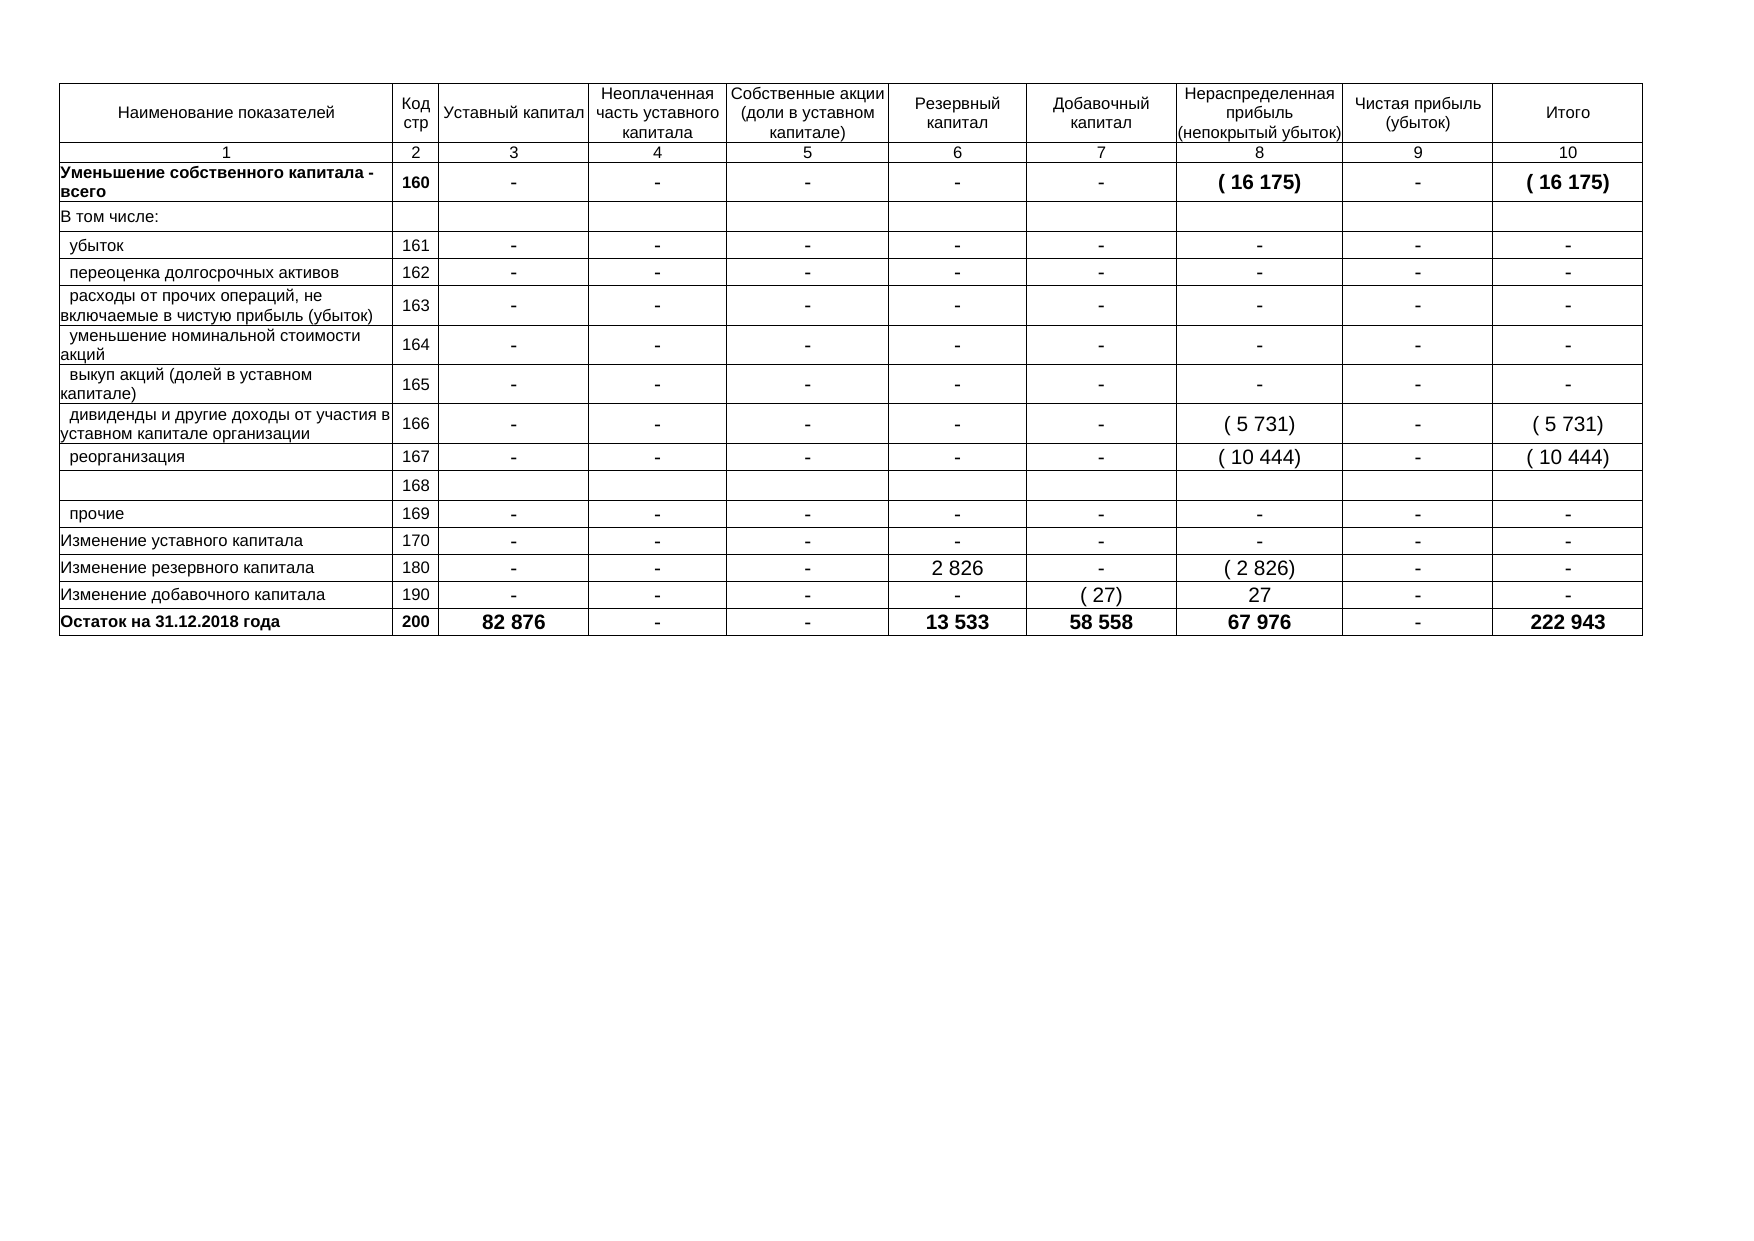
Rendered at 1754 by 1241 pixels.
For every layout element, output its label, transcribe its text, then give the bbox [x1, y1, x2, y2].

table_cell [1343, 471, 1492, 499]
table_cell - [889, 259, 1026, 285]
table_cell 190 [393, 582, 438, 608]
table_cell - [1027, 444, 1176, 470]
table_cell 7 [1027, 143, 1176, 162]
table_cell 180 [393, 555, 438, 581]
table_cell - [727, 528, 888, 554]
table_cell - [889, 163, 1026, 201]
table_cell ( 16 175) [1493, 163, 1642, 201]
table_cell выкуп акций (долей в уставном капитале) [60, 365, 392, 403]
table_cell ( 2 826) [1177, 555, 1342, 581]
table_cell ( 10 444) [1493, 444, 1642, 470]
table_cell 161 [393, 232, 438, 258]
table_cell - [1493, 528, 1642, 554]
table_cell - [1027, 286, 1176, 324]
table_cell [60, 471, 392, 499]
table_cell [889, 471, 1026, 499]
table_cell 164 [393, 326, 438, 364]
table_cell В том числе: [60, 202, 392, 231]
table_cell 13 533 [889, 609, 1026, 635]
table_cell - [1027, 404, 1176, 443]
table_cell - [889, 232, 1026, 258]
table_header Собственные акции (доли в уставном капитале) [727, 84, 888, 142]
table_cell - [1343, 555, 1492, 581]
table_header Нераспределенная прибыль (непокрытый убыток) [1177, 84, 1342, 142]
table_cell - [1177, 232, 1342, 258]
table_cell - [589, 326, 726, 364]
table_cell - [439, 365, 588, 403]
table_cell [1027, 471, 1176, 499]
table_cell - [589, 582, 726, 608]
table_cell - [1177, 501, 1342, 527]
table_cell - [439, 444, 588, 470]
table_cell - [727, 326, 888, 364]
table_cell - [1343, 528, 1492, 554]
table_cell 170 [393, 528, 438, 554]
table_cell - [1343, 259, 1492, 285]
table_cell - [1493, 582, 1642, 608]
table_cell - [1493, 555, 1642, 581]
table_cell - [439, 555, 588, 581]
table_cell 222 943 [1493, 609, 1642, 635]
table_cell - [889, 501, 1026, 527]
table_cell реорганизация [60, 444, 392, 470]
table_cell 167 [393, 444, 438, 470]
table_cell ( 5 731) [1493, 404, 1642, 443]
table_cell - [889, 444, 1026, 470]
table_cell 6 [889, 143, 1026, 162]
table_cell дивиденды и другие доходы от участия в уставном капитале организации [60, 404, 392, 443]
table_cell - [727, 609, 888, 635]
table_header Резервный капитал [889, 84, 1026, 142]
table_cell - [889, 286, 1026, 324]
table_cell [1493, 471, 1642, 499]
table_cell - [727, 365, 888, 403]
table_cell 67 976 [1177, 609, 1342, 635]
table_cell - [1027, 555, 1176, 581]
table_cell - [727, 404, 888, 443]
table_cell 169 [393, 501, 438, 527]
table_cell - [1027, 259, 1176, 285]
table_cell - [439, 404, 588, 443]
table_cell - [1177, 365, 1342, 403]
table_cell - [1027, 326, 1176, 364]
table_cell - [727, 232, 888, 258]
table_header Итого [1493, 84, 1642, 142]
table_cell 4 [589, 143, 726, 162]
table_cell - [1177, 528, 1342, 554]
table_cell 82 876 [439, 609, 588, 635]
table_cell [727, 202, 888, 231]
table_cell Остаток на 31.12.2018 года [60, 609, 392, 635]
table_cell ( 27) [1027, 582, 1176, 608]
table_cell 3 [439, 143, 588, 162]
table_cell - [589, 501, 726, 527]
table_cell - [1343, 232, 1492, 258]
table_header Наименование показателей [60, 84, 392, 142]
table_cell - [589, 444, 726, 470]
table_cell [1343, 202, 1492, 231]
table_cell Изменение резервного капитала [60, 555, 392, 581]
table_cell - [727, 555, 888, 581]
table_cell 27 [1177, 582, 1342, 608]
table_cell - [589, 163, 726, 201]
table_cell - [1177, 259, 1342, 285]
table_cell 165 [393, 365, 438, 403]
table_cell - [1177, 286, 1342, 324]
table_cell 163 [393, 286, 438, 324]
table_cell 10 [1493, 143, 1642, 162]
table_cell [727, 471, 888, 499]
table_cell [589, 202, 726, 231]
table_cell - [727, 501, 888, 527]
table_cell - [1343, 404, 1492, 443]
table_cell 8 [1177, 143, 1342, 162]
table_cell - [589, 286, 726, 324]
table_cell - [589, 555, 726, 581]
table_cell - [439, 582, 588, 608]
table_cell - [1493, 326, 1642, 364]
table_cell прочие [60, 501, 392, 527]
table_header Уставный капитал [439, 84, 588, 142]
table_cell 162 [393, 259, 438, 285]
table_cell - [889, 326, 1026, 364]
table_cell - [727, 582, 888, 608]
table_cell убыток [60, 232, 392, 258]
table_cell - [589, 365, 726, 403]
table_cell - [589, 528, 726, 554]
table_cell ( 10 444) [1177, 444, 1342, 470]
table_cell 200 [393, 609, 438, 635]
table_cell - [589, 232, 726, 258]
table_cell - [1343, 501, 1492, 527]
table_cell - [1027, 232, 1176, 258]
table_cell - [727, 163, 888, 201]
table_cell 2 826 [889, 555, 1026, 581]
table_cell - [1027, 163, 1176, 201]
table_cell - [727, 286, 888, 324]
table_cell - [1027, 528, 1176, 554]
table_cell - [889, 404, 1026, 443]
table_cell - [889, 365, 1026, 403]
table_cell - [439, 259, 588, 285]
table_cell - [439, 163, 588, 201]
table_cell - [1343, 609, 1492, 635]
table_cell Изменение добавочного капитала [60, 582, 392, 608]
table_cell [889, 202, 1026, 231]
table_cell - [1177, 326, 1342, 364]
table_cell - [889, 528, 1026, 554]
table_cell - [439, 326, 588, 364]
table_cell [589, 471, 726, 499]
table_cell - [589, 404, 726, 443]
table_cell [1177, 202, 1342, 231]
table_header Неоплаченная часть уставного капитала [589, 84, 726, 142]
table_cell - [1343, 163, 1492, 201]
table_cell - [589, 609, 726, 635]
table_cell [1027, 202, 1176, 231]
table_cell - [1493, 259, 1642, 285]
table_cell - [589, 259, 726, 285]
table_cell - [1343, 582, 1492, 608]
table_cell уменьшение номинальной стоимости акций [60, 326, 392, 364]
table_cell - [1343, 326, 1492, 364]
table_cell переоценка долгосрочных активов [60, 259, 392, 285]
table_cell 2 [393, 143, 438, 162]
table_cell - [1343, 365, 1492, 403]
table_cell - [1493, 365, 1642, 403]
table_cell 9 [1343, 143, 1492, 162]
table_cell [439, 202, 588, 231]
table_header Добавочный капитал [1027, 84, 1176, 142]
table_header Код стр [393, 84, 438, 142]
table_cell - [727, 259, 888, 285]
table_cell - [1493, 501, 1642, 527]
table_cell [1177, 471, 1342, 499]
table_cell - [439, 286, 588, 324]
table_cell ( 16 175) [1177, 163, 1342, 201]
table_header Чистая прибыль (убыток) [1343, 84, 1492, 142]
table_cell 166 [393, 404, 438, 443]
table_cell - [727, 444, 888, 470]
table_cell - [889, 582, 1026, 608]
table_cell - [1343, 286, 1492, 324]
table_cell - [439, 528, 588, 554]
table_cell - [1493, 286, 1642, 324]
table_cell - [1027, 501, 1176, 527]
table_cell 5 [727, 143, 888, 162]
table_cell 58 558 [1027, 609, 1176, 635]
table_cell [1493, 202, 1642, 231]
table_cell - [1027, 365, 1176, 403]
table_cell Уменьшение собственного капитала - всего [60, 163, 392, 201]
table_cell [393, 202, 438, 231]
table_cell - [439, 232, 588, 258]
table_cell 160 [393, 163, 438, 201]
table_cell 1 [60, 143, 392, 162]
table_cell - [1493, 232, 1642, 258]
table_cell - [439, 501, 588, 527]
table_cell - [1343, 444, 1492, 470]
table_cell расходы от прочих операций, не включаемые в чистую прибыль (убыток) [60, 286, 392, 324]
table_cell Изменение уставного капитала [60, 528, 392, 554]
table_cell 168 [393, 471, 438, 499]
table_cell [439, 471, 588, 499]
table_cell ( 5 731) [1177, 404, 1342, 443]
